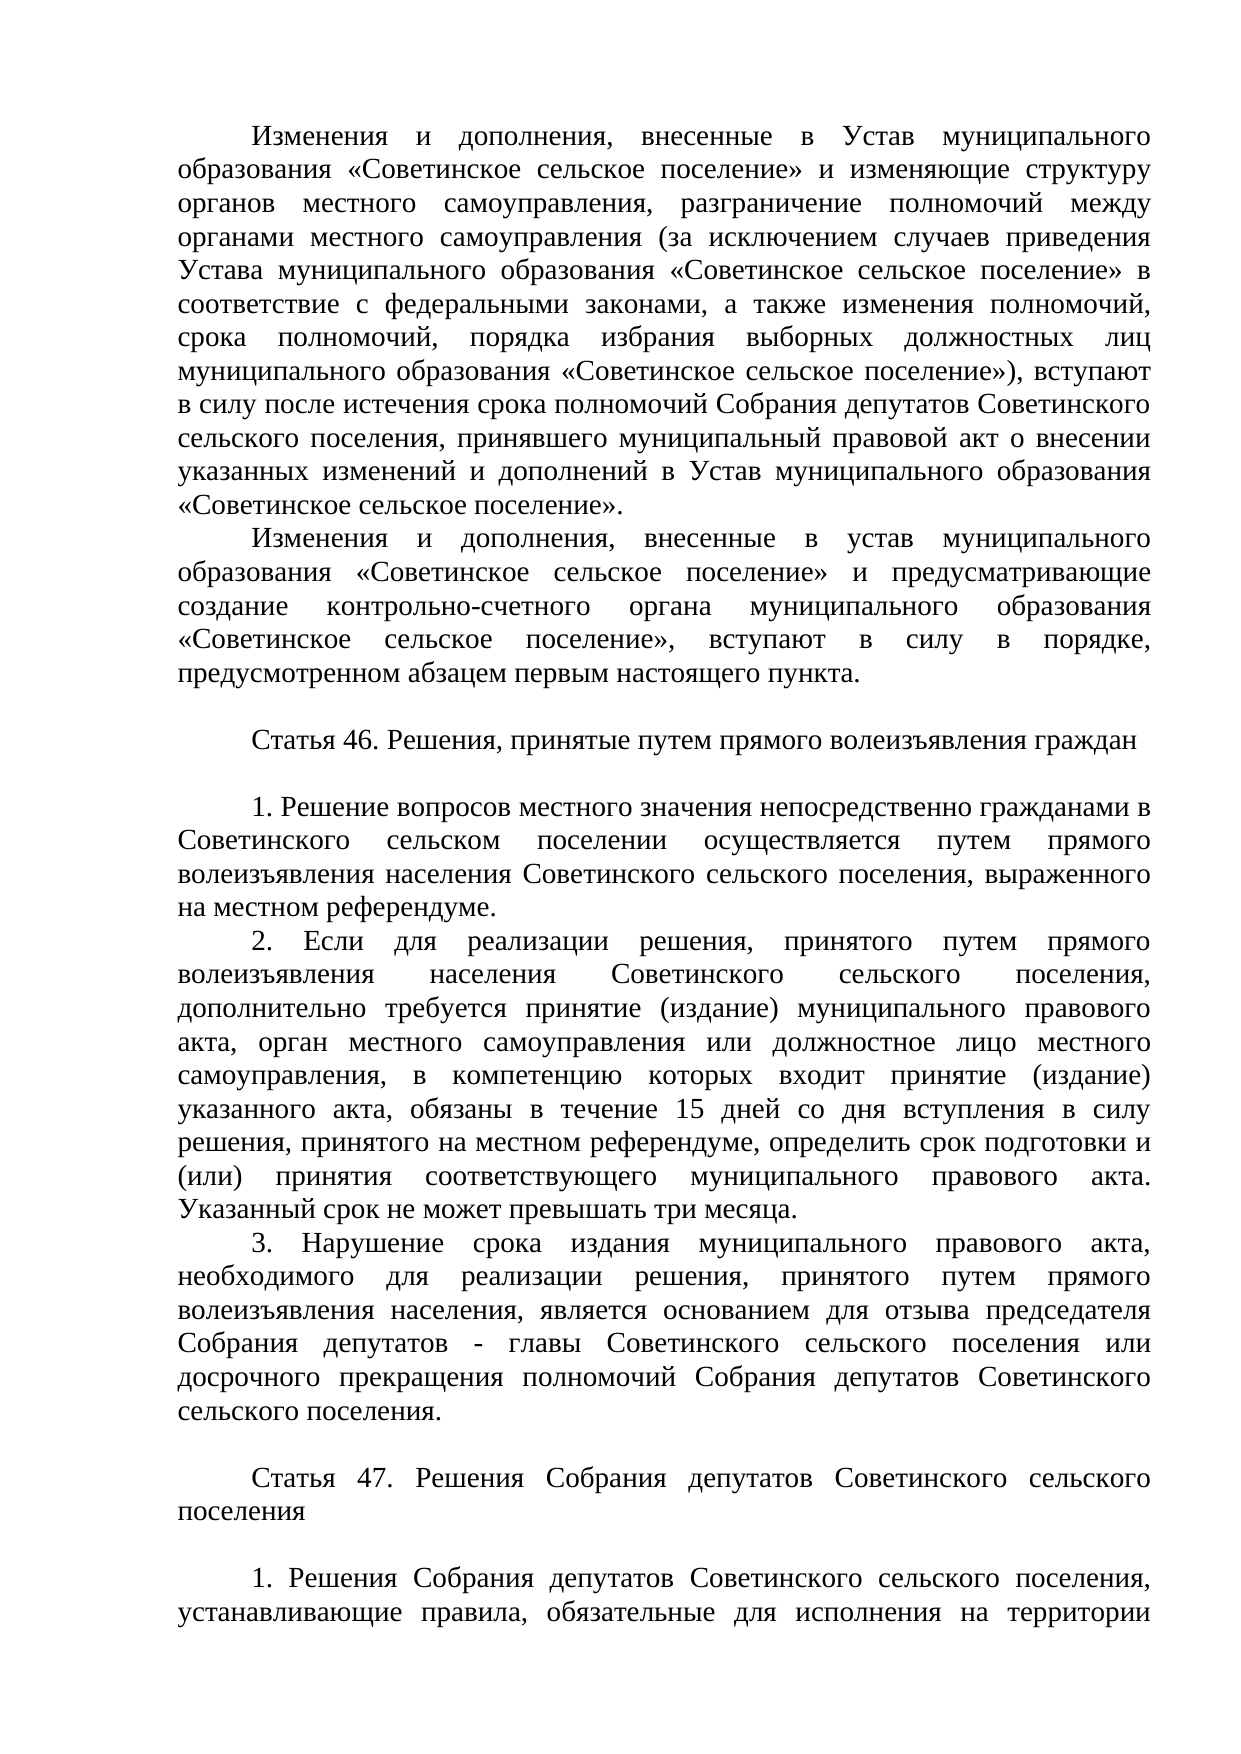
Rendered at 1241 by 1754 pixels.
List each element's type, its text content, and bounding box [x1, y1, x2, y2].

text Изменения и дополнения, внесенные в Устав муниципального образования «Советинское сельское поселение» и изменяющие структуру органов местного самоуправления, разграничение полномочий между органами местного самоуправления (за исключением случаев приведения Устава муниципального образования «Советинское сельское поселение» в соответствие с федеральными законами, а также изменения полномочий, срока полномочий, порядка избрания выборных должностных лиц муниципального образования «Советинское сельское поселение»), вступают в силу после истечения срока полномочий Собрания депутатов Советинского сельского поселения, принявшего муниципальный правовой акт о внесении указанных изменений и дополнений в Устав муниципального образования «Советинское сельское поселение». [177, 118, 1152, 521]
text Изменения и дополнения, внесенные в устав муниципального образования «Советинское сельское поселение» и предусматривающие создание контрольно-счетного органа муниципального образования «Советинское сельское поселение», вступают в силу в порядке, предусмотренном абзацем первым настоящего пункта. [177, 521, 1152, 688]
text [177, 1560, 1152, 1627]
text 3. Нарушение срока издания муниципального правового акта, необходимого для реализации решения, принятого путем прямого волеизъявления населения, является основанием для отзыва председателя Собрания депутатов - главы Советинского сельского поселения или досрочного прекращения полномочий Собрания депутатов Советинского сельского поселения. [177, 1225, 1152, 1426]
text Статья 46. Решения, принятые путем прямого волеизъявления граждан [177, 722, 1152, 755]
text 1. Решение вопросов местного значения непосредственно гражданами в Советинского сельском поселении осуществляется путем прямого волеизъявления населения Советинского сельского поселения, выраженного на местном референдуме. [177, 789, 1152, 923]
text Статья 47. Решения Собрания депутатов Советинского сельского поселения [177, 1460, 1152, 1527]
text 2. Если для реализации решения, принятого путем прямого волеизъявления населения Советинского сельского поселения, дополнительно требуется принятие (издание) муниципального правового акта, орган местного самоуправления или должностное лицо местного самоуправления, в компетенцию которых входит принятие (издание) указанного акта, обязаны в течение 15 дней со дня вступления в силу решения, принятого на местном референдуме, определить срок подготовки и (или) принятия соответствующего муниципального правового акта. Указанный срок не может превышать три месяца. [177, 923, 1152, 1225]
